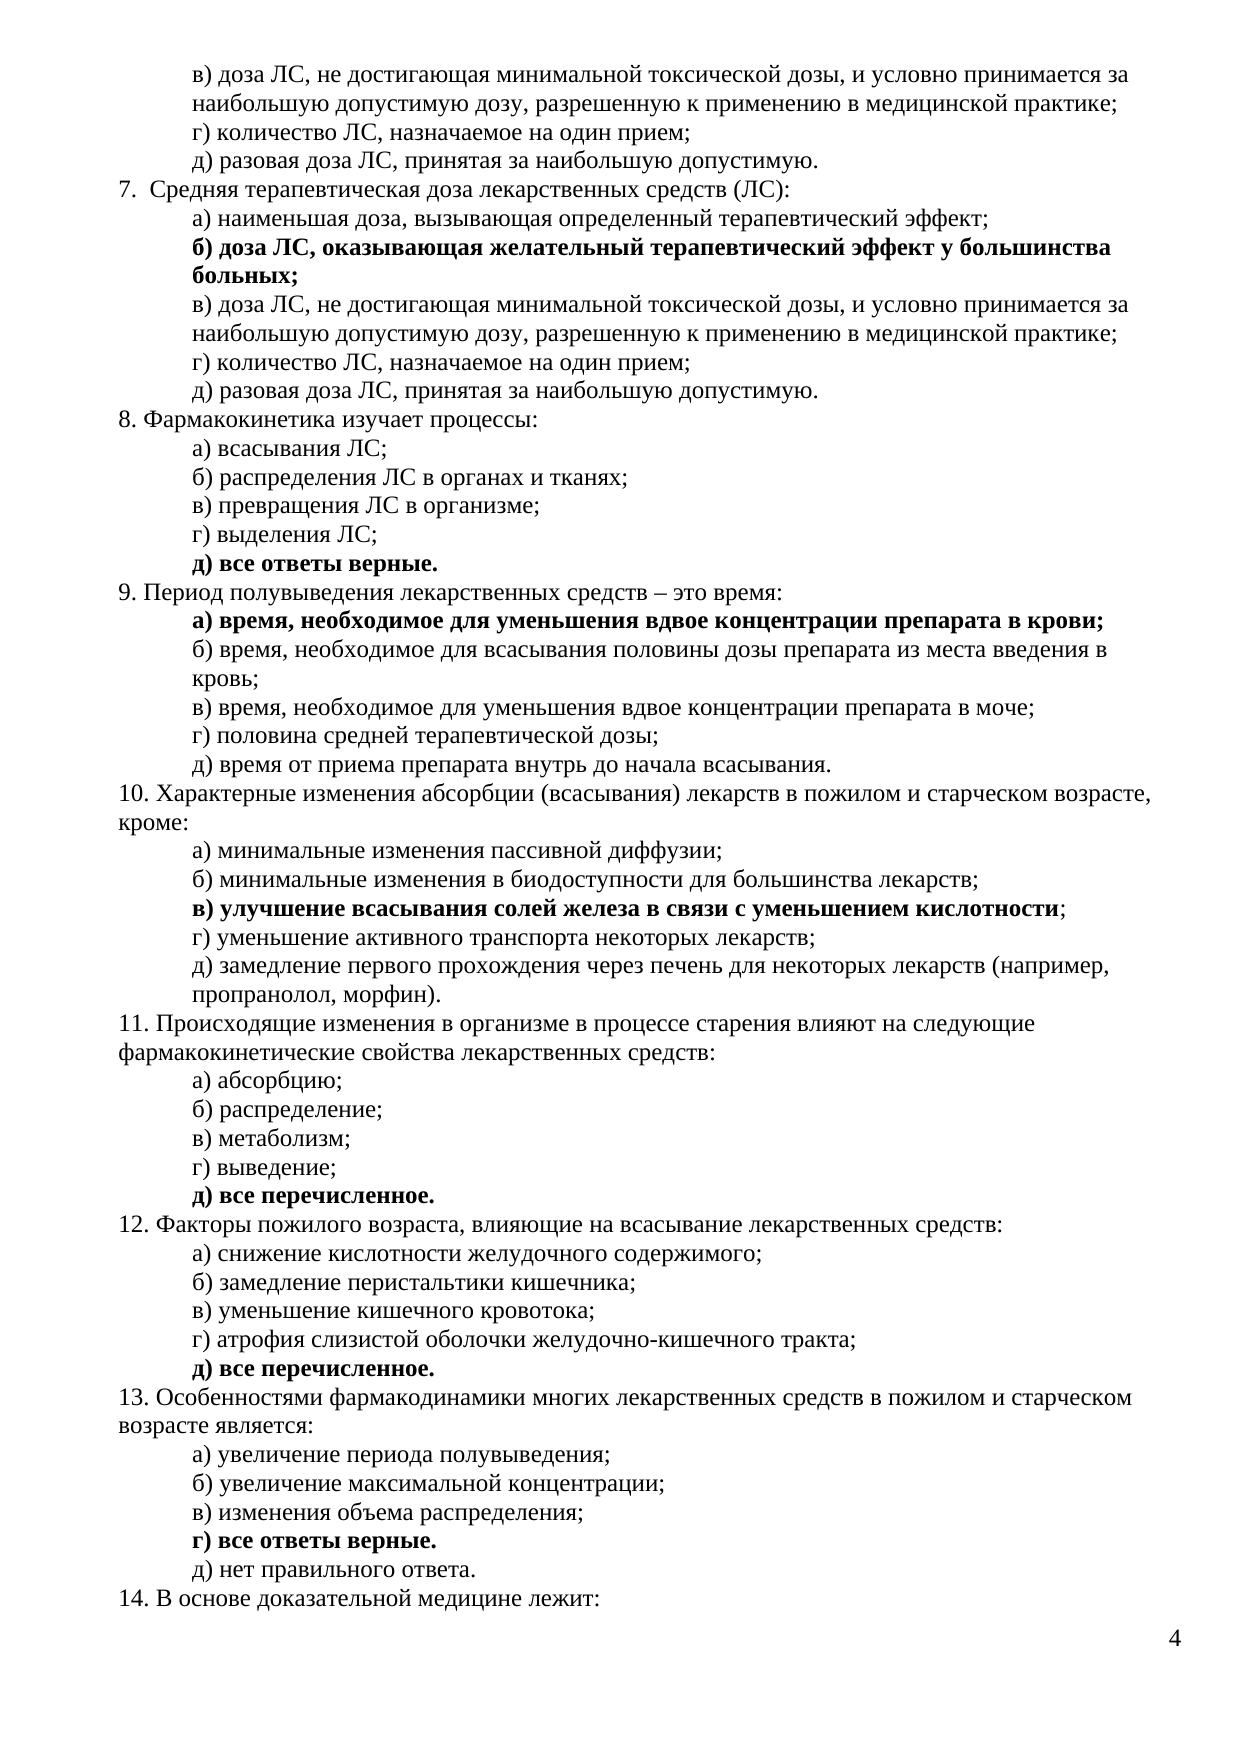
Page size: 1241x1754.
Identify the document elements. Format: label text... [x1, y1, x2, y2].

text б) замедление перистальтики кишечника; [192, 1267, 1181, 1295]
text б) время, необходимое для всасывания половины дозы препарата из места введения в кровь; [192, 634, 1181, 692]
text 8. Фармакокинетика изучает процессы: [118, 404, 1181, 433]
text д) время от приема препарата внутрь до начала всасывания. [192, 749, 1181, 778]
text в) уменьшение кишечного кровотока; [192, 1295, 1181, 1324]
text г) атрофия слизистой оболочки желудочно-кишечного тракта; [192, 1324, 1181, 1353]
text а) снижение кислотности желудочного содержимого; [192, 1238, 1181, 1267]
text а) минимальные изменения пассивной диффузии; [192, 835, 1181, 864]
text г) все ответы верные. [192, 1525, 1181, 1554]
text в) доза ЛС, не достигающая минимальной токсической дозы, и условно принимается за наибольшую допустимую дозу, разрешенную к применению в медицинской практике; [192, 289, 1181, 347]
text 14. В основе доказательной медицине лежит: [118, 1583, 1181, 1612]
text б) доза ЛС, оказывающая желательный терапевтический эффект у большинства больных; [192, 232, 1181, 289]
text 7. Средняя терапевтическая доза лекарственных средств (ЛС): [118, 174, 1181, 203]
text в) изменения объема распределения; [192, 1497, 1181, 1525]
text а) наименьшая доза, вызывающая определенный терапевтический эффект; [192, 203, 1181, 232]
text г) выведение; [192, 1152, 1181, 1180]
text в) время, необходимое для уменьшения вдвое концентрации препарата в моче; [192, 692, 1181, 720]
text в) превращения ЛС в организме; [192, 490, 1181, 519]
text 9. Период полувыведения лекарственных средств – это время: [118, 577, 1181, 605]
text д) все ответы верные. [192, 548, 1181, 577]
text г) количество ЛС, назначаемое на один прием; [192, 117, 1181, 145]
text 10. Характерные изменения абсорбции (всасывания) лекарств в пожилом и старческом возрасте, кроме: [118, 778, 1181, 835]
text а) всасывания ЛС; [192, 433, 1181, 462]
text г) уменьшение активного транспорта некоторых лекарств; [192, 922, 1181, 950]
text б) увеличение максимальной концентрации; [192, 1468, 1181, 1497]
text г) половина средней терапевтической дозы; [192, 720, 1181, 749]
text д) все перечисленное. [192, 1353, 1181, 1382]
text б) распределения ЛС в органах и тканях; [192, 462, 1181, 490]
text а) увеличение периода полувыведения; [192, 1439, 1181, 1468]
text 13. Особенностями фармакодинамики многих лекарственных средств в пожилом и старческом возрасте является: [118, 1382, 1181, 1439]
text д) разовая доза ЛС, принятая за наибольшую допустимую. [192, 145, 1181, 174]
text в) доза ЛС, не достигающая минимальной токсической дозы, и условно принимается за наибольшую допустимую дозу, разрешенную к применению в медицинской практике; [192, 59, 1181, 117]
text б) распределение; [192, 1094, 1181, 1123]
text 11. Происходящие изменения в организме в процессе старения влияют на следующие фармакокинетические свойства лекарственных средств: [118, 1008, 1181, 1065]
text д) разовая доза ЛС, принятая за наибольшую допустимую. [192, 375, 1181, 404]
text г) выделения ЛС; [192, 519, 1181, 548]
text б) минимальные изменения в биодоступности для большинства лекарств; [192, 864, 1181, 893]
text д) нет правильного ответа. [192, 1554, 1181, 1583]
text д) замедление первого прохождения через печень для некоторых лекарств (например, пропранолол, морфин). [192, 950, 1181, 1008]
text а) время, необходимое для уменьшения вдвое концентрации препарата в крови; [192, 605, 1181, 634]
text в) улучшение всасывания солей железа в связи с уменьшением кислотности; [192, 893, 1181, 922]
text в) метаболизм; [192, 1123, 1181, 1152]
text г) количество ЛС, назначаемое на один прием; [192, 347, 1181, 375]
text д) все перечисленное. [192, 1180, 1181, 1209]
text а) абсорбцию; [192, 1065, 1181, 1094]
text 12. Факторы пожилого возраста, влияющие на всасывание лекарственных средств: [118, 1209, 1181, 1238]
